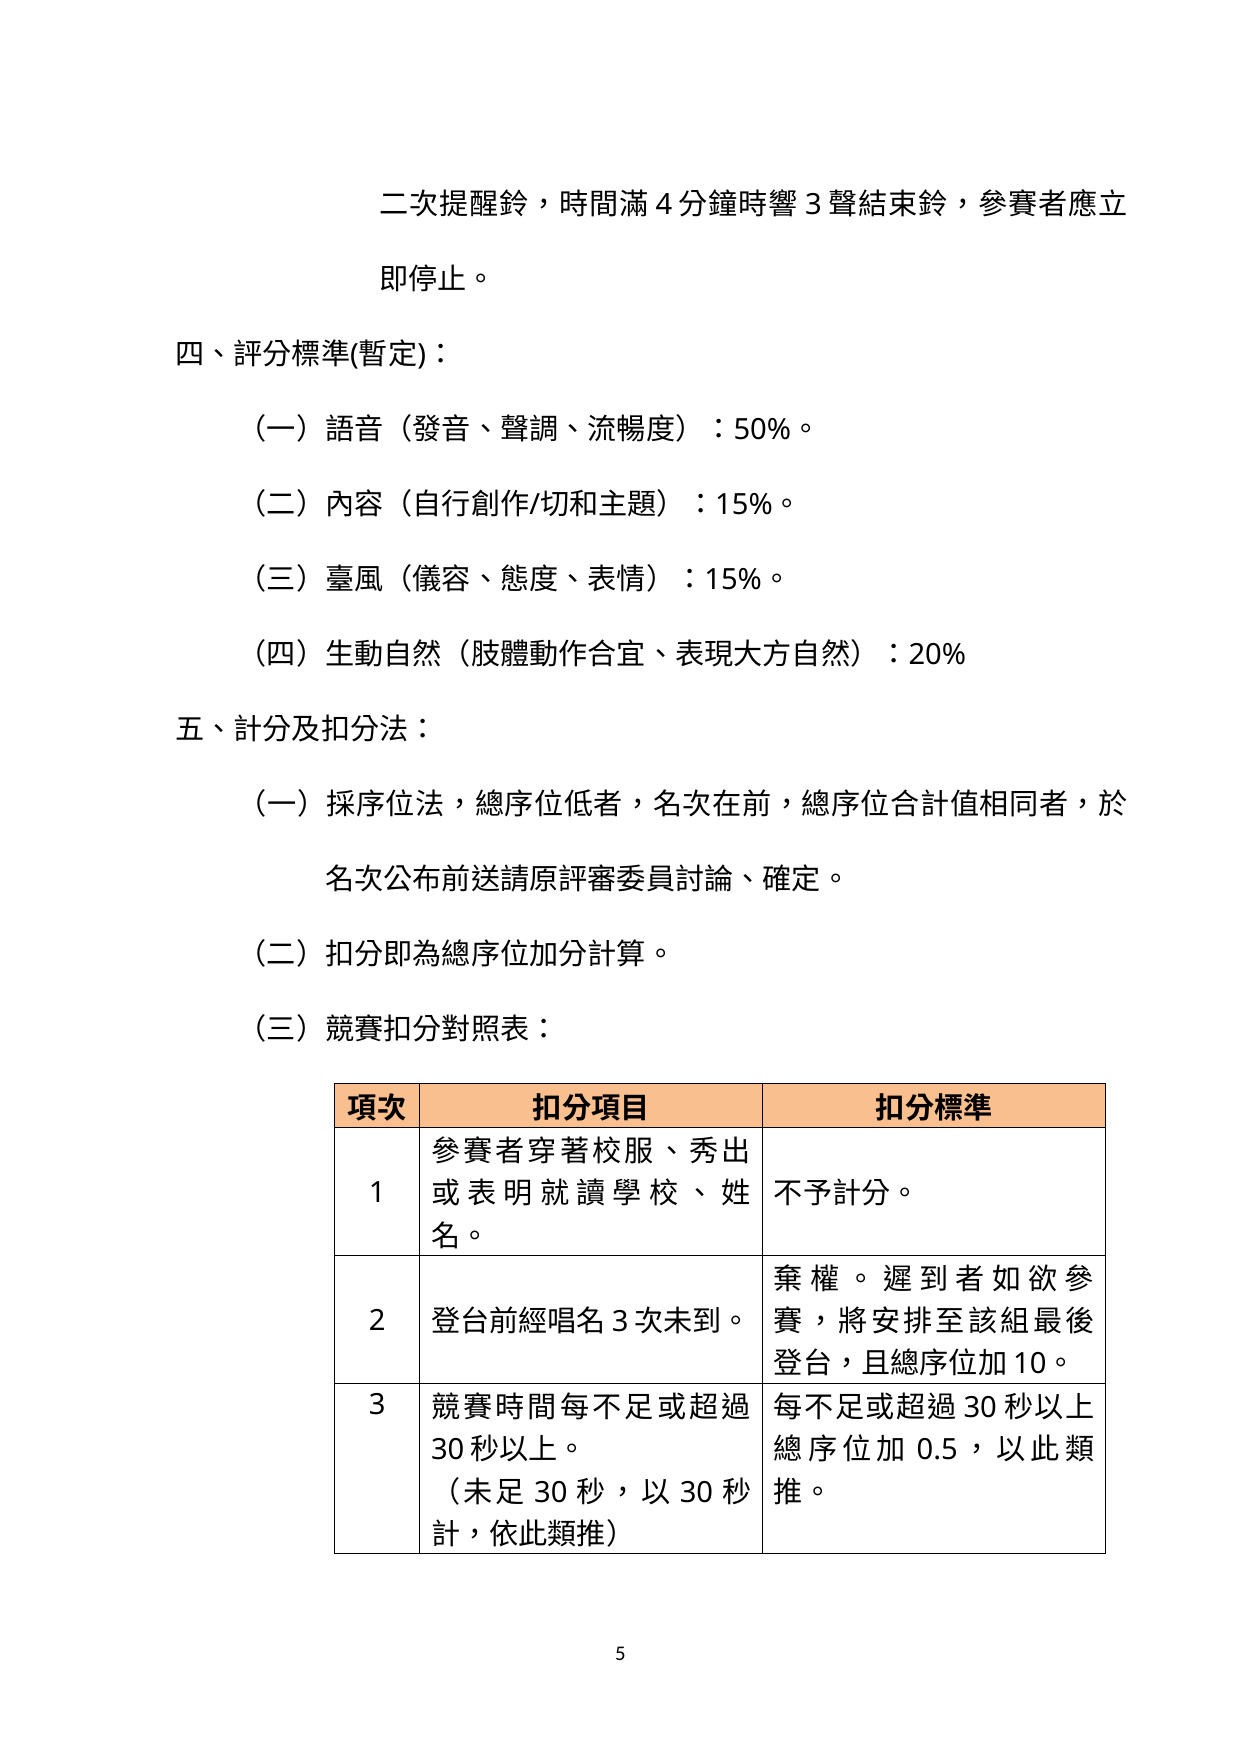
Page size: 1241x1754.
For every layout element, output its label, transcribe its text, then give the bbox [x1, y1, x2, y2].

table_cell 棄權。遲到者如欲參賽，將安排至該組最後登台，且總序位加10。 [763, 1256, 1105, 1382]
table_header 扣分標準 [763, 1084, 1105, 1127]
text 五、計分及扣分法： [175, 689, 1128, 764]
table_cell 登台前經唱名3次未到。 [420, 1256, 762, 1382]
table_header 項次 [335, 1084, 419, 1127]
table_cell 參賽者穿著校服、秀出或表明就讀學校、姓名。 [420, 1128, 762, 1254]
text （一）採序位法，總序位低者，名次在前，總序位合計值相同者，於名次公布前送請原評審委員討論、確定。 [237, 764, 1128, 914]
table_cell 1 [335, 1128, 419, 1254]
text 四、評分標準(暫定)： [175, 314, 1128, 389]
table_cell 不予計分。 [763, 1128, 1105, 1254]
table_cell 2 [335, 1256, 419, 1382]
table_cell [763, 1384, 1105, 1553]
text （三）臺風（儀容、態度、表情）：15%。 [237, 539, 1128, 614]
table_cell 3 [335, 1384, 419, 1553]
text （四）生動自然（肢體動作合宜、表現大方自然）：20% [237, 614, 1128, 689]
text （二）扣分即為總序位加分計算。 [237, 914, 1128, 989]
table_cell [420, 1384, 762, 1553]
table_header 扣分項目 [420, 1084, 762, 1127]
text （一）語音（發音、聲調、流暢度）：50%。 [237, 389, 1128, 464]
text （二）內容（自行創作/切和主題）：15%。 [237, 464, 1128, 539]
text （三）競賽扣分對照表： [237, 989, 1128, 1064]
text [175, 164, 1128, 314]
